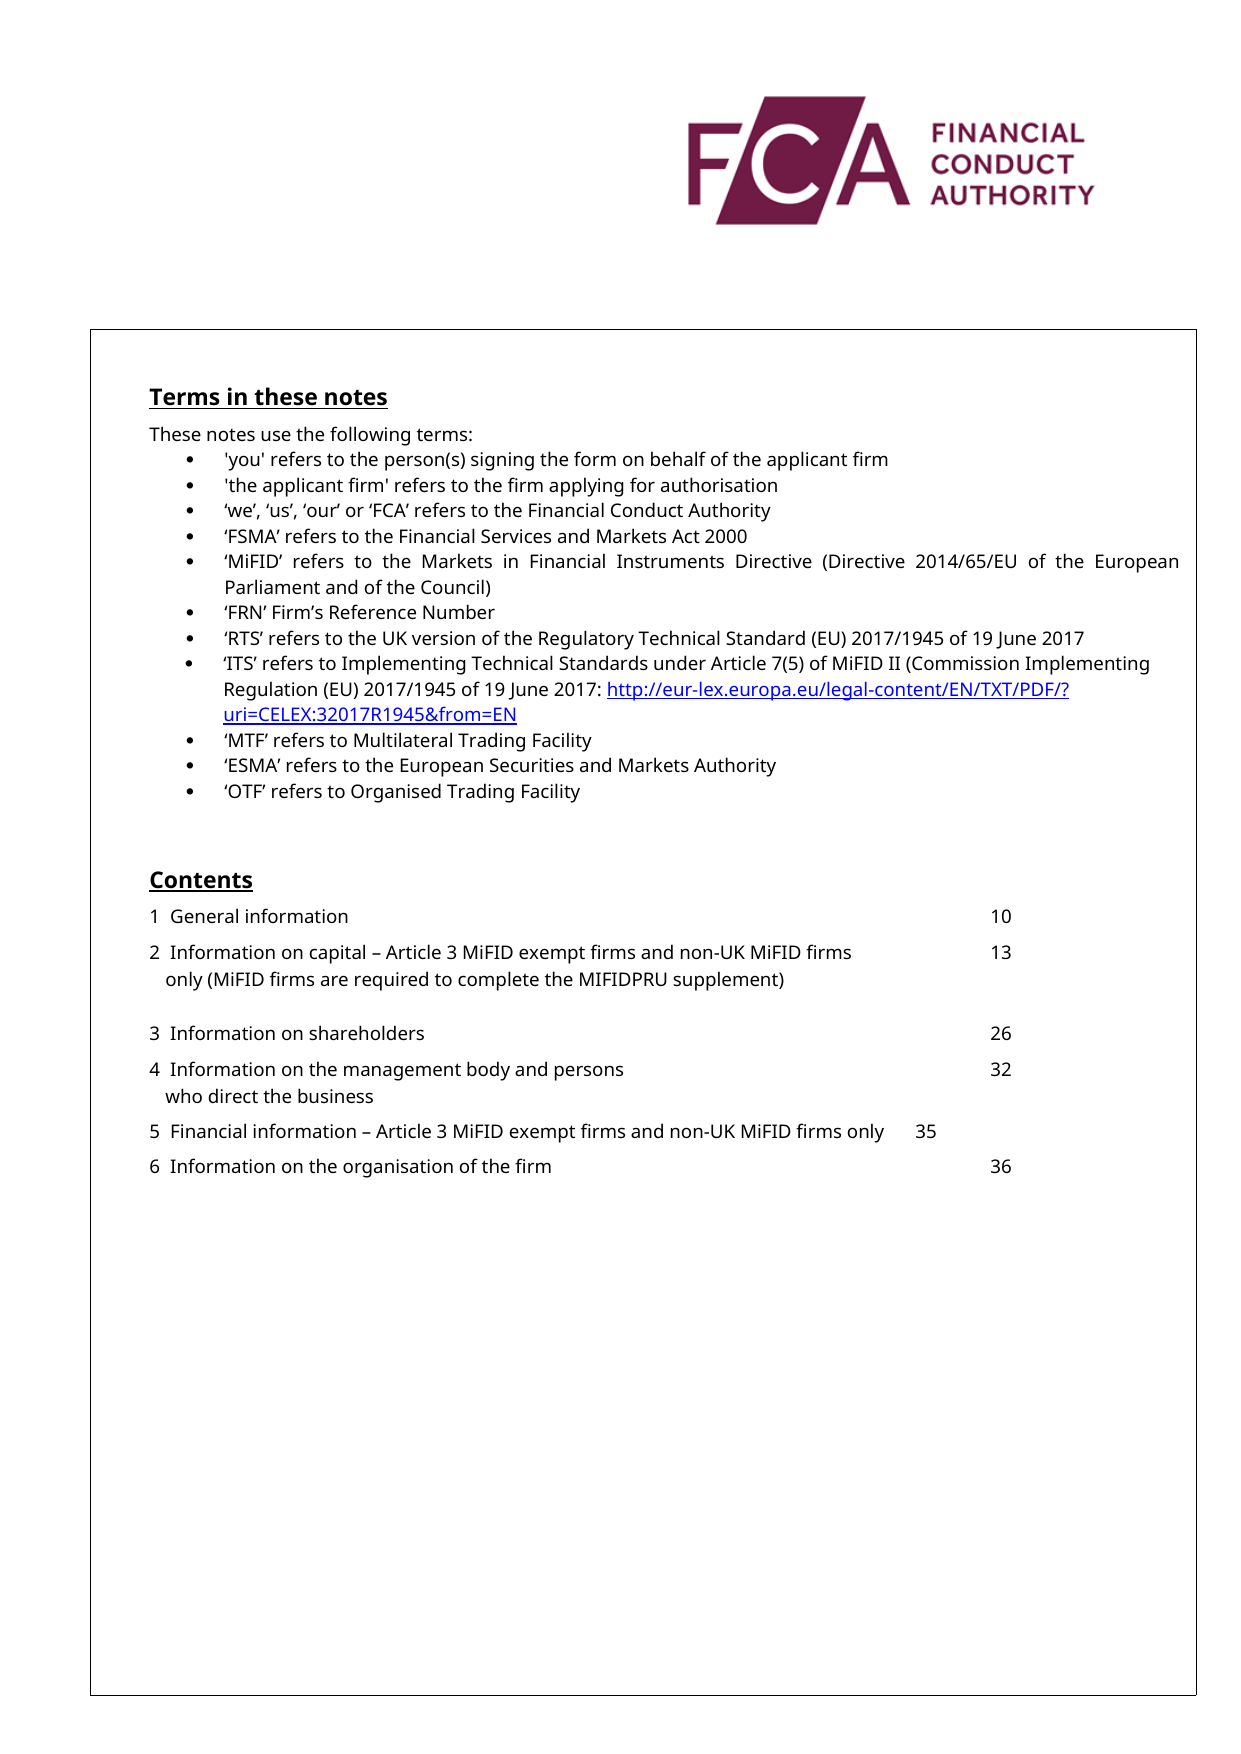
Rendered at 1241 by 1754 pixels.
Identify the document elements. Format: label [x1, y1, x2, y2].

picture [607, 42, 1176, 286]
